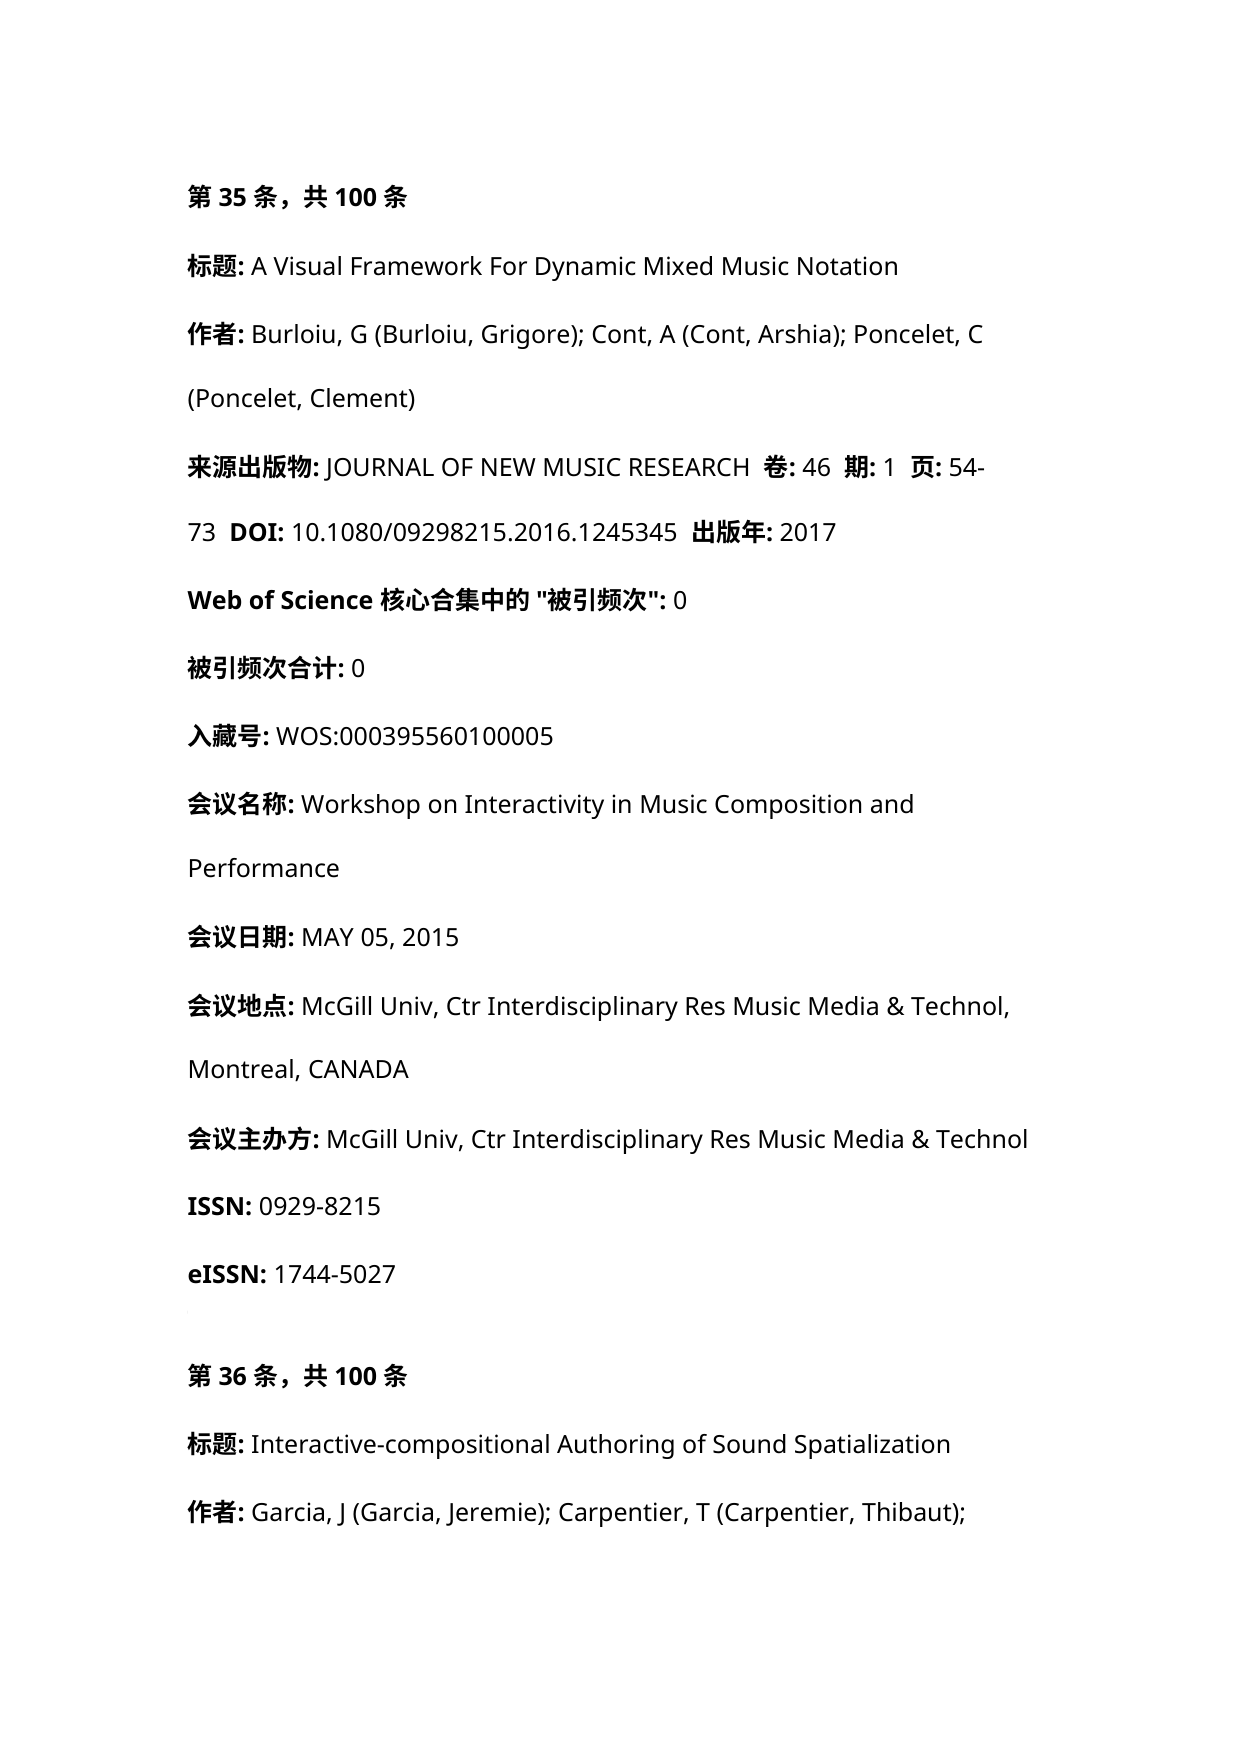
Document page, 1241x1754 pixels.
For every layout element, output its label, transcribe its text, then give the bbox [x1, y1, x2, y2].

table_cell 会议名称: Workshop on Interactivity in Music Composition and Performance [186, 769, 1061, 902]
table_cell eISSN: 1744-5027 [186, 1240, 1061, 1308]
table_cell 会议日期: MAY 05, 2015 [186, 902, 1061, 970]
table_header 第 36 条，共 100 条 [186, 1340, 1061, 1408]
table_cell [186, 1476, 1061, 1544]
table_cell 被引频次合计: 0 [186, 633, 1061, 701]
table_cell ISSN: 0929-8215 [186, 1171, 1061, 1239]
table_header 第 35 条，共 100 条 [186, 162, 1061, 230]
table_cell 入藏号: WOS:000395560100005 [186, 701, 1061, 769]
table_cell 标题: Interactive-compositional Authoring of Sound Spatialization [186, 1408, 1061, 1476]
table_cell 来源出版物: JOURNAL OF NEW MUSIC RESEARCH 卷: 46 期: 1 页: 54-73 DOI: 10.1080/09298215.2016.1245345 出版年: 2017 [186, 431, 1061, 564]
table_cell 会议地点: McGill Univ, Ctr Interdisciplinary Res Music Media & Technol, Montreal, CANADA [186, 970, 1061, 1103]
table_cell 标题: A Visual Framework For Dynamic Mixed Music Notation [186, 230, 1061, 298]
table_cell 作者: Burloiu, G (Burloiu, Grigore); Cont, A (Cont, Arshia); Poncelet, C (Poncelet, Clement) [186, 298, 1061, 431]
table_cell 会议主办方: McGill Univ, Ctr Interdisciplinary Res Music Media & Technol [186, 1103, 1061, 1171]
table_cell Web of Science 核心合集中的 "被引频次": 0 [186, 565, 1061, 633]
